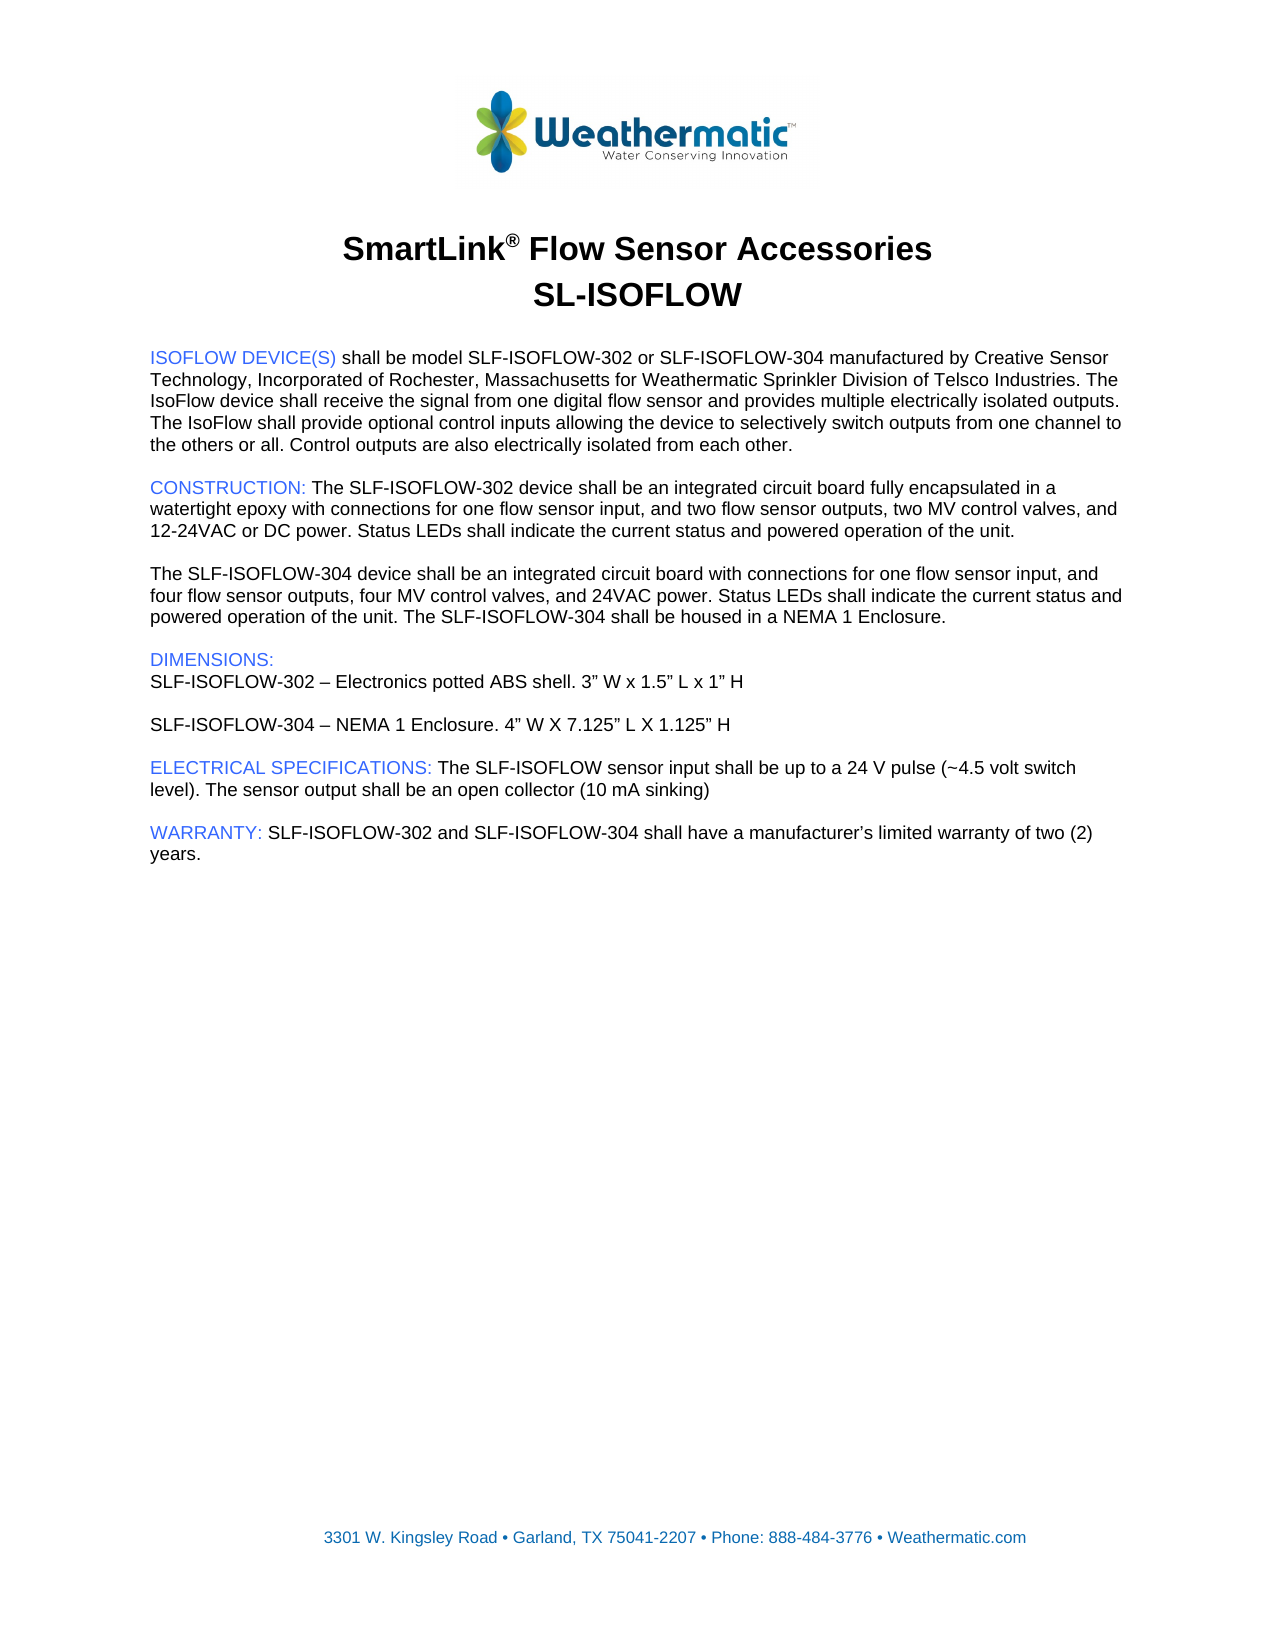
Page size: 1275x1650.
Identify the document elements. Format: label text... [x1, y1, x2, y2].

text CONSTRUCTION: The SLF-ISOFLOW-302 device shall be an integrated circuit board fully encapsulated in a watertight epoxy with connections for one flow sensor input, and two flow sensor outputs, two MV control valves, and 12-24VAC or DC power. Status LEDs shall indicate the current status and powered operation of the unit. [150, 477, 1125, 541]
text SLF-ISOFLOW-302 – Electronics potted ABS shell. 3” W x 1.5” L x 1” H [150, 671, 1125, 692]
text WARRANTY: SLF-ISOFLOW-302 and SLF-ISOFLOW-304 shall have a manufacturer’s limited warranty of two (2) years. [150, 822, 1125, 865]
text DIMENSIONS: [150, 649, 1125, 671]
picture [454, 75, 821, 189]
text ISOFLOW DEVICE(S) shall be model SLF-ISOFLOW-302 or SLF-ISOFLOW-304 manufactured by Creative Sensor Technology, Incorporated of Rochester, Massachusetts for Weathermatic Sprinkler Division of Telsco Industries. The IsoFlow device shall receive the signal from one digital flow sensor and provides multiple electrically isolated outputs. The IsoFlow shall provide optional control inputs allowing the device to selectively switch outputs from one channel to the others or all. Control outputs are also electrically isolated from each other. [150, 347, 1125, 455]
text SmartLink® Flow Sensor Accessories [150, 229, 1125, 268]
text SL-ISOFLOW [150, 275, 1125, 314]
text ELECTRICAL SPECIFICATIONS: The SLF-ISOFLOW sensor input shall be up to a 24 V pulse (~4.5 volt switch level). The sensor output shall be an open collector (10 mA sinking) [150, 757, 1125, 800]
text The SLF-ISOFLOW-304 device shall be an integrated circuit board with connections for one flow sensor input, and four flow sensor outputs, four MV control valves, and 24VAC power. Status LEDs shall indicate the current status and powered operation of the unit. The SLF-ISOFLOW-304 shall be housed in a NEMA 1 Enclosure. [150, 563, 1125, 627]
text SLF-ISOFLOW-304 – NEMA 1 Enclosure. 4” W X 7.125” L X 1.125” H [150, 714, 1125, 735]
